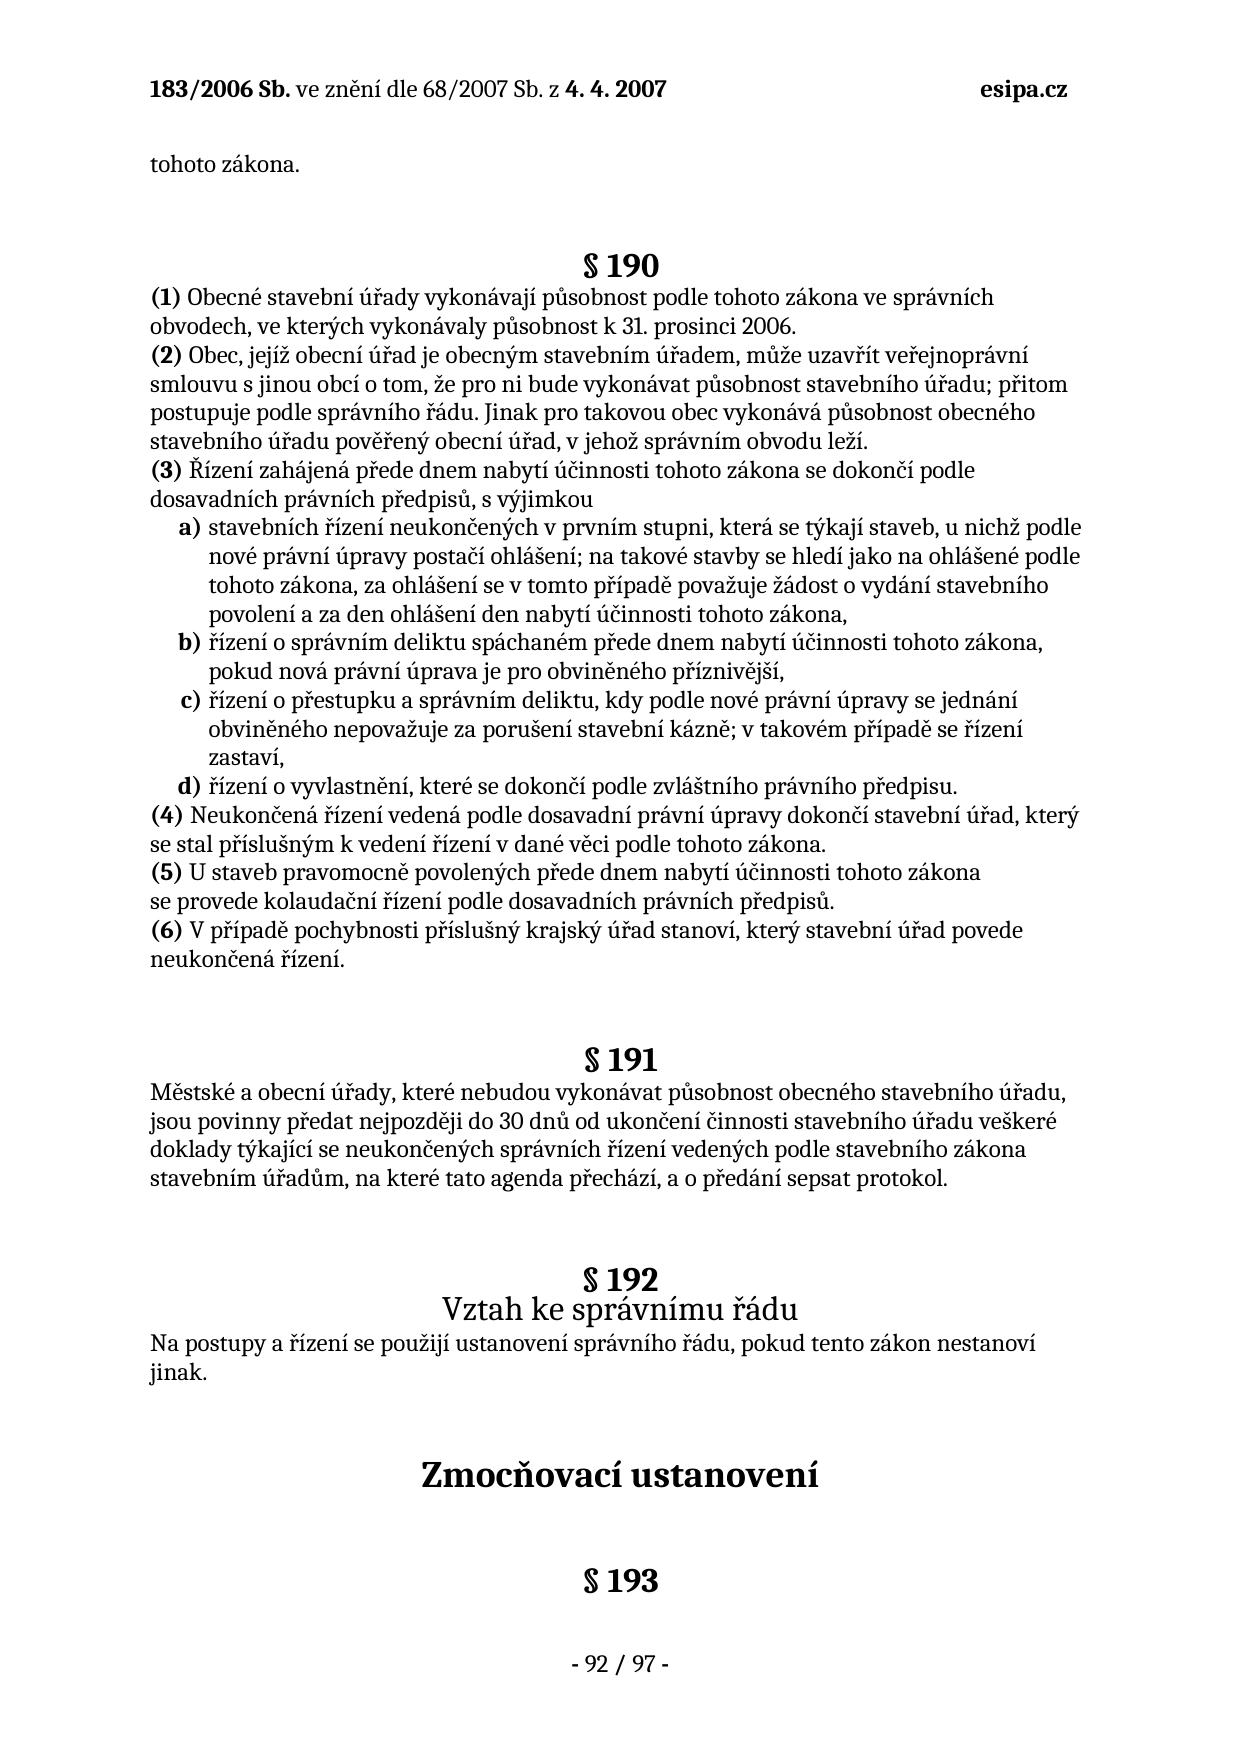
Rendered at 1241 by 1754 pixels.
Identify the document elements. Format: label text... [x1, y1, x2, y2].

text (3) Řízení zahájená přede dnem nabytí účinnosti tohoto zákona se dokončí podle dosavadních právních předpisů, s výjimkou [150, 456, 1090, 513]
subtitle Zmocňovací ustanovení [150, 1459, 1090, 1494]
text b) řízení o správním deliktu spáchaném přede dnem nabytí účinnosti tohoto zákona, pokud nová právní úprava je pro obviněného příznivější, [150, 628, 1090, 686]
text (6) V případě pochybnosti příslušný krajský úřad stanoví, který stavební úřad povede neukončená řízení. [150, 916, 1090, 973]
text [150, 150, 1090, 179]
text (5) U staveb pravomocně povolených přede dnem nabytí účinnosti tohoto zákona se provede kolaudační řízení podle dosavadních právních předpisů. [150, 858, 1090, 916]
subtitle § 192 -Vztah ke správnímu řádu [150, 1266, 1090, 1329]
text d) řízení o vyvlastnění, které se dokončí podle zvláštního právního předpisu. [150, 772, 1090, 801]
text (1) Obecné stavební úřady vykonávají působnost podle tohoto zákona ve správních obvodech, ve kterých vykonávaly působnost k 31. prosinci 2006. [150, 283, 1090, 341]
text Na postupy a řízení se použijí ustanovení správního řádu, pokud tento zákon nestanoví jinak. [150, 1329, 1090, 1387]
text Městské a obecní úřady, které nebudou vykonávat působnost obecného stavebního úřadu, jsou povinny předat nejpozději do 30 dnů od ukončení činnosti stavebního úřadu veškeré doklady týkající se neukončených správních řízení vedených podle stavebního zákona stavebním úřadům, na které tato agenda přechází, a o předání sepsat protokol. [150, 1078, 1090, 1193]
subtitle § 191 [150, 1046, 1090, 1078]
text a) stavebních řízení neukončených v prvním stupni, která se týkají staveb, u nichž podle nové právní úpravy postačí ohlášení; na takové stavby se hledí jako na ohlášené podle tohoto zákona, za ohlášení se v tomto případě považuje žádost o vydání stavebního povolení a za den ohlášení den nabytí účinnosti tohoto zákona, [150, 513, 1090, 628]
text (2) Obec, jejíž obecní úřad je obecným stavebním úřadem, může uzavřít veřejnoprávní smlouvu s jinou obcí o tom, že pro ni bude vykonávat působnost stavebního úřadu; přitom postupuje podle správního řádu. Jinak pro takovou obec vykonává působnost obecného stavebního úřadu pověřený obecní úřad, v jehož správním obvodu leží. [150, 341, 1090, 456]
subtitle § 193 [150, 1567, 1090, 1599]
subtitle § 190 [150, 252, 1090, 283]
text (4) Neukončená řízení vedená podle dosavadní právní úpravy dokončí stavební úřad, který se stal příslušným k vedení řízení v dané věci podle tohoto zákona. [150, 801, 1090, 858]
text c) řízení o přestupku a správním deliktu, kdy podle nové právní úpravy se jednání obviněného nepovažuje za porušení stavební kázně; v takovém případě se řízení zastaví, [150, 686, 1090, 772]
